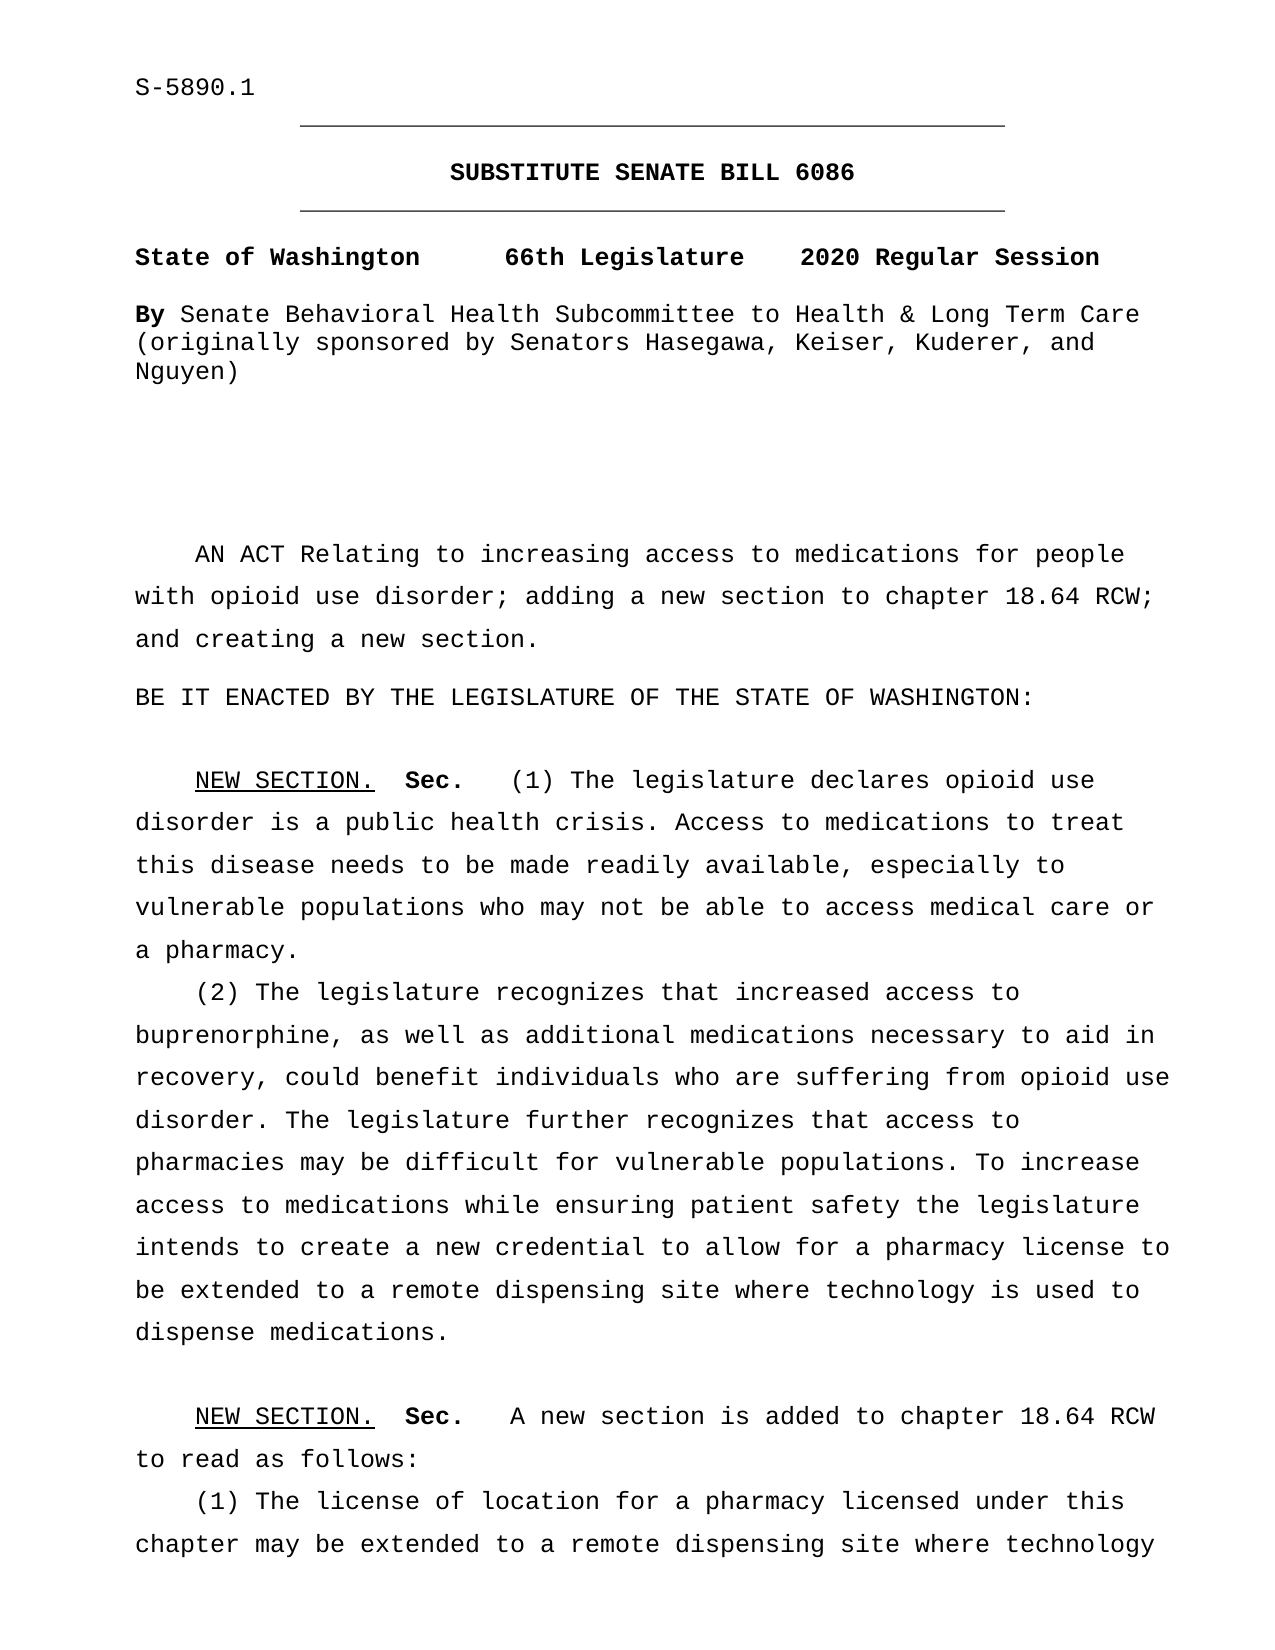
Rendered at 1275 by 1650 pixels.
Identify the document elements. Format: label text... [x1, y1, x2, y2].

text BE IT ENACTED BY THE LEGISLATURE OF THE STATE OF WASHINGTON: [135, 684, 1170, 712]
text By Senate Behavioral Health Subcommittee to Health & Long Term Care (originally sponsored by Senators Hasegawa, Keiser, Kuderer, and Nguyen) [135, 302, 1170, 387]
text AN ACT Relating to increasing access to medications for people with opioid use disorder; adding a new section to chapter 18.64 RCW; and creating a new section. [135, 528, 1170, 656]
text State of Washington 66th Legislature 2020 Regular Session [135, 245, 1170, 273]
text _______________________________________________ [135, 188, 1170, 217]
text NEW SECTION. Sec. A new section is added to chapter 18.64 RCW to read as follows: [135, 1391, 1170, 1476]
text S-5890.1 [135, 75, 1170, 103]
text NEW SECTION. Sec. (1) The legislature declares opioid use disorder is a public health crisis. Access to medications to treat this disease needs to be made readily available, especially to vulnerable populations who may not be able to access medical care or a pharmacy. [135, 754, 1170, 967]
text SUBSTITUTE SENATE BILL 6086 [135, 160, 1170, 188]
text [135, 1476, 1170, 1561]
text _______________________________________________ [135, 103, 1170, 132]
text (2) The legislature recognizes that increased access to buprenorphine, as well as additional medications necessary to aid in recovery, could benefit individuals who are suffering from opioid use disorder. The legislature further recognizes that access to pharmacies may be difficult for vulnerable populations. To increase access to medications while ensuring patient safety the legislature intends to create a new credential to allow for a pharmacy license to be extended to a remote dispensing site where technology is used to dispense medications. [135, 967, 1170, 1349]
